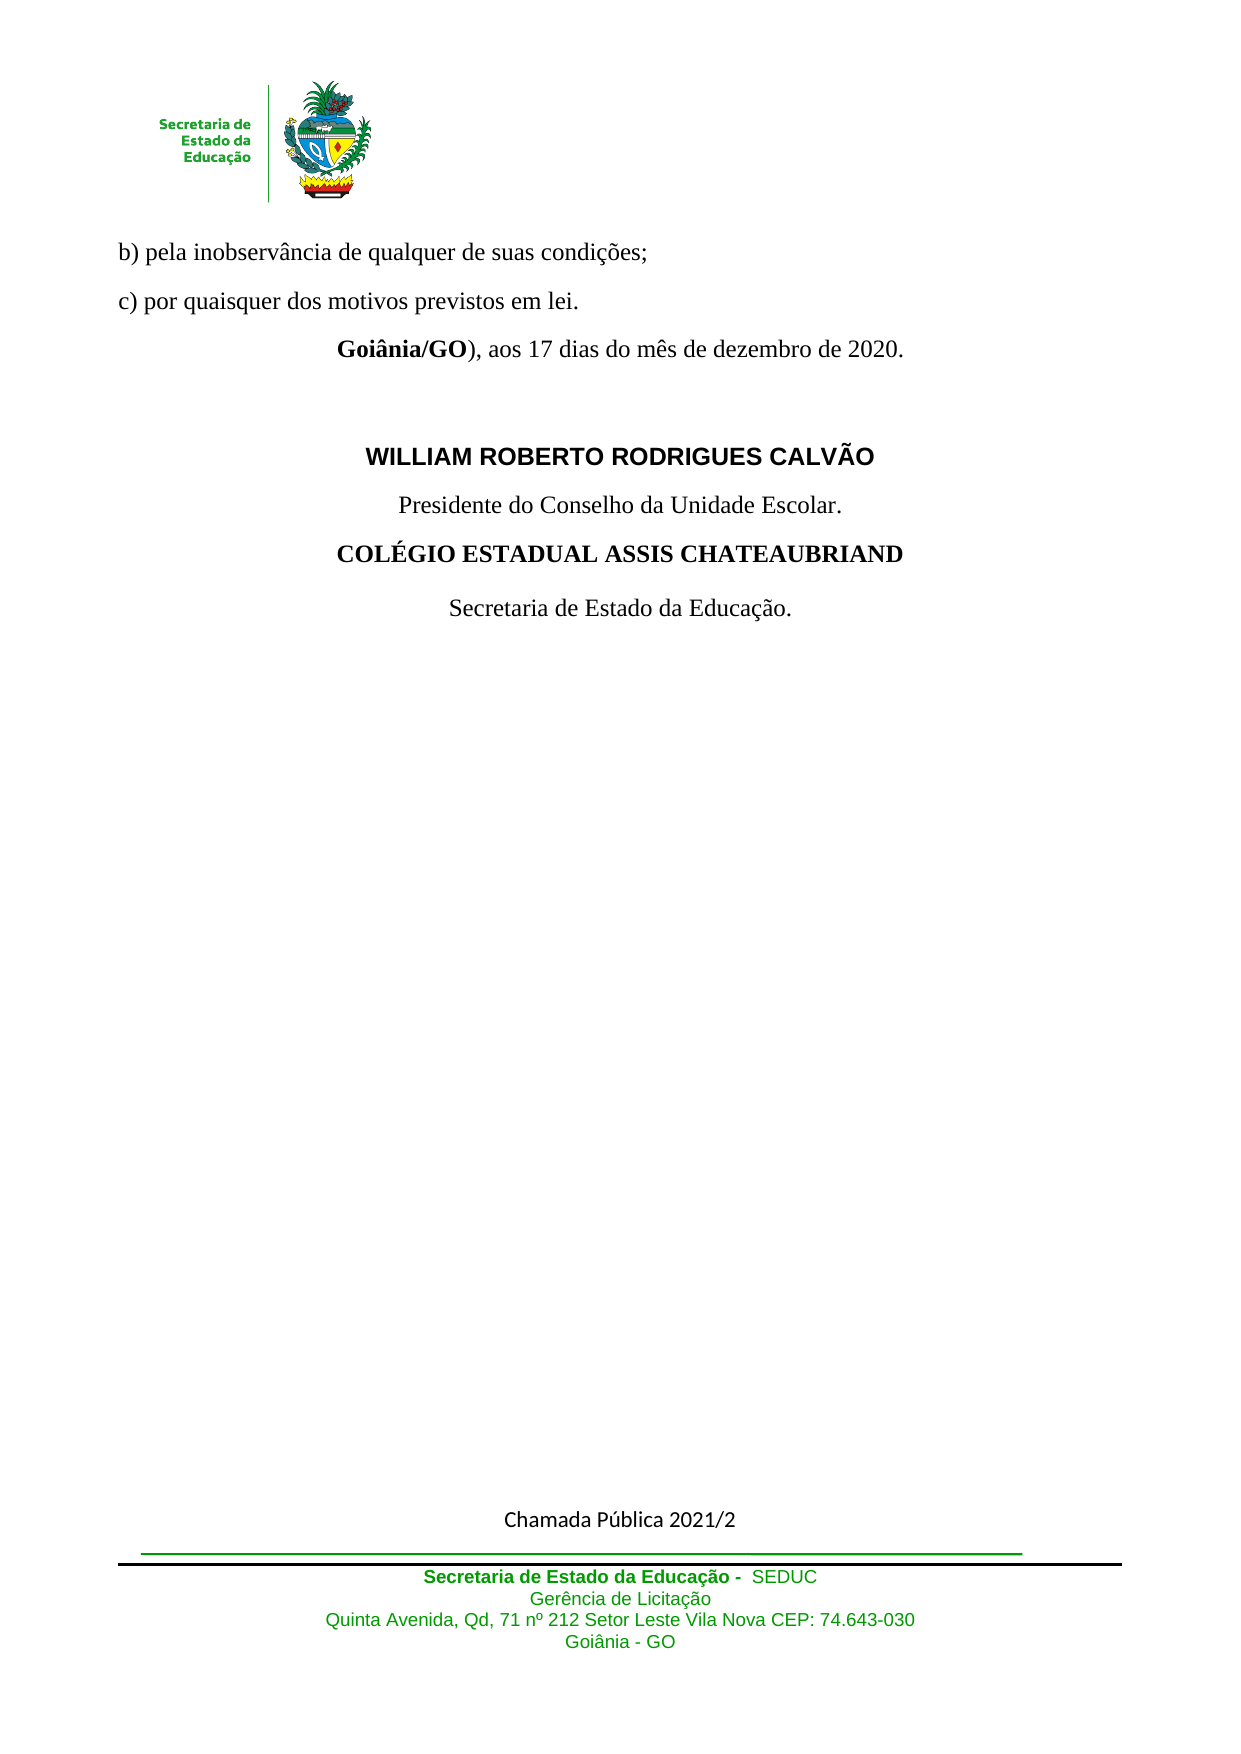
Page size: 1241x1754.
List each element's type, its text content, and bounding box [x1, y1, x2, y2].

text WILLIAM ROBERTO RODRIGUES CALVÃO [118, 442, 1122, 471]
text c) por quaisquer dos motivos previstos em lei. [118, 286, 1122, 314]
text Goiânia/GO), aos 17 dias do mês de dezembro de 2020. [118, 334, 1122, 363]
text Secretaria de Estado da Educação. [118, 593, 1122, 622]
text Presidente do Conselho da Unidade Escolar. [118, 491, 1122, 519]
text COLÉGIO ESTADUAL ASSIS CHATEAUBRIAND [118, 539, 1122, 568]
picture [118, 73, 412, 210]
text b) pela inobservância de qualquer de suas condições; [118, 237, 1122, 266]
